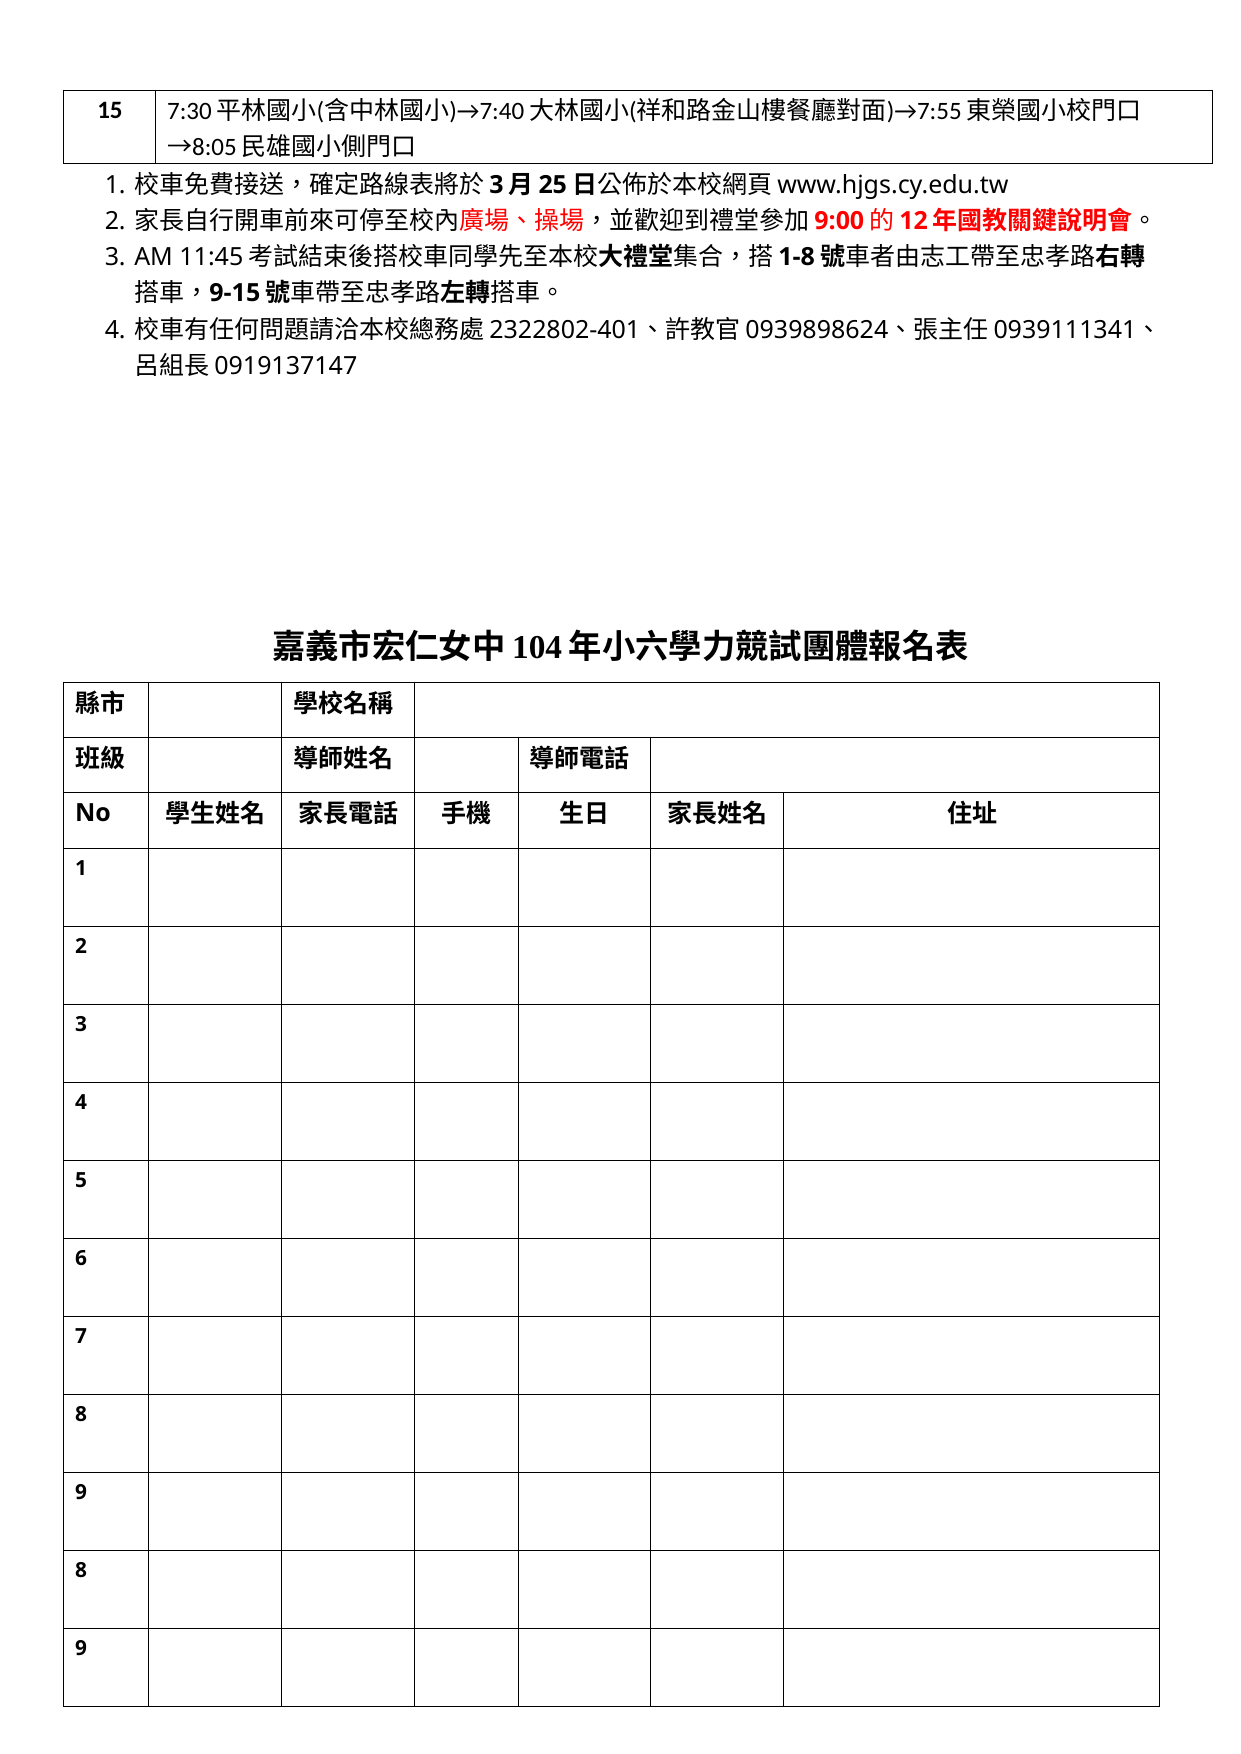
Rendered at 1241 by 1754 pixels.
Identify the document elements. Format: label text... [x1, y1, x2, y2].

table_cell [282, 1473, 414, 1550]
table_cell [282, 1005, 414, 1082]
table_cell 住址 [784, 793, 1159, 847]
table_cell [651, 1629, 783, 1706]
table_cell [784, 1395, 1159, 1472]
table_cell 手機 [415, 793, 518, 847]
table_cell [149, 1005, 281, 1082]
table_cell 班級 [64, 738, 148, 792]
table_cell [784, 1551, 1159, 1628]
table_cell 生日 [519, 793, 650, 847]
table_cell 4 [64, 1083, 148, 1159]
table_cell 8 [64, 1551, 148, 1628]
table_cell [415, 1161, 518, 1238]
table_cell [149, 1317, 281, 1394]
table_cell [282, 849, 414, 926]
table_cell [651, 1473, 783, 1550]
table_cell [784, 1317, 1159, 1394]
table_cell [149, 849, 281, 926]
list 校車有任何問題請洽本校總務處2322802-401、許教官0939898624、張主任0939111341、呂組長0919137147 [104, 309, 1165, 382]
table_header 學校名稱 [282, 683, 414, 737]
table_cell 15 [64, 91, 155, 163]
table_cell 3 [64, 1005, 148, 1082]
table_cell [651, 927, 783, 1003]
table_cell [149, 1551, 281, 1628]
table_cell [282, 1629, 414, 1706]
table_cell 家長姓名 [651, 793, 783, 847]
table_cell 5 [64, 1161, 148, 1238]
table_cell 導師電話 [519, 738, 650, 792]
table_header [149, 683, 281, 737]
table_cell [519, 849, 650, 926]
table_cell [519, 1629, 650, 1706]
table_cell [149, 738, 281, 792]
table_cell [651, 1005, 783, 1082]
table_cell [784, 927, 1159, 1003]
table_cell [784, 1083, 1159, 1159]
table_cell [149, 1161, 281, 1238]
table_cell [519, 1551, 650, 1628]
table_cell [149, 1083, 281, 1159]
table_cell 8 [64, 1395, 148, 1472]
table_cell [415, 1005, 518, 1082]
table_cell [415, 1317, 518, 1394]
table_cell [784, 1473, 1159, 1550]
table_cell [282, 927, 414, 1003]
list 校車免費接送，確定路線表將於3月25日公佈於本校網頁www.hjgs.cy.edu.tw [104, 164, 1165, 200]
table_cell [282, 1239, 414, 1316]
table_cell [282, 1395, 414, 1472]
table_cell [415, 1629, 518, 1706]
table_cell [519, 1473, 650, 1550]
table_cell [651, 1161, 783, 1238]
table_cell [415, 1551, 518, 1628]
table_header 縣市 [64, 683, 148, 737]
list 家長自行開車前來可停至校內廣場、操場，並歡迎到禮堂參加9:00的12年國教關鍵說明會。 [104, 200, 1165, 237]
table_cell [415, 1473, 518, 1550]
table_cell [651, 1239, 783, 1316]
table_cell [149, 1473, 281, 1550]
table_cell 7 [64, 1317, 148, 1394]
table_cell 9 [64, 1629, 148, 1706]
table_cell [651, 849, 783, 926]
table_cell [415, 1239, 518, 1316]
table_cell [519, 1161, 650, 1238]
table_cell [415, 1083, 518, 1159]
text 嘉義市宏仁女中104年小六學力競試團體報名表 [75, 607, 1165, 682]
table_header [415, 683, 1159, 737]
table_cell 學生姓名 [149, 793, 281, 847]
table_cell [519, 1005, 650, 1082]
table_cell [282, 1083, 414, 1159]
table_cell [519, 927, 650, 1003]
table_cell [651, 1083, 783, 1159]
table_cell 9 [64, 1473, 148, 1550]
table_cell [149, 1239, 281, 1316]
table_cell [784, 1161, 1159, 1238]
table_cell [651, 1317, 783, 1394]
table_cell [282, 1317, 414, 1394]
table_cell No [64, 793, 148, 847]
table_cell [415, 738, 518, 792]
table_cell 1 [64, 849, 148, 926]
table_cell [149, 1395, 281, 1472]
table_cell [784, 849, 1159, 926]
table_cell [282, 1161, 414, 1238]
table_cell 2 [64, 927, 148, 1003]
table_cell [415, 1395, 518, 1472]
table_cell 7:30平林國小(含中林國小)→7:40大林國小(祥和路金山樓餐廳對面)→7:55東榮國小校門口→8:05民雄國小側門口 [156, 91, 1212, 163]
table_cell [282, 1551, 414, 1628]
table_cell [415, 849, 518, 926]
table_cell [651, 1551, 783, 1628]
list AM 11:45考試結束後搭校車同學先至本校大禮堂集合，搭1-8號車者由志工帶至忠孝路右轉搭車，9-15號車帶至忠孝路左轉搭車。 [104, 237, 1165, 309]
table_cell [519, 1083, 650, 1159]
table_cell [519, 1239, 650, 1316]
table_cell [149, 1629, 281, 1706]
table_cell 家長電話 [282, 793, 414, 847]
table_cell [784, 1629, 1159, 1706]
table_cell [651, 1395, 783, 1472]
table_cell [519, 1395, 650, 1472]
table_cell [651, 738, 1159, 792]
table_cell [784, 1239, 1159, 1316]
table_cell 6 [64, 1239, 148, 1316]
table_cell [519, 1317, 650, 1394]
table_cell [784, 1005, 1159, 1082]
table_cell [415, 927, 518, 1003]
table_cell [149, 927, 281, 1003]
table_cell 導師姓名 [282, 738, 414, 792]
